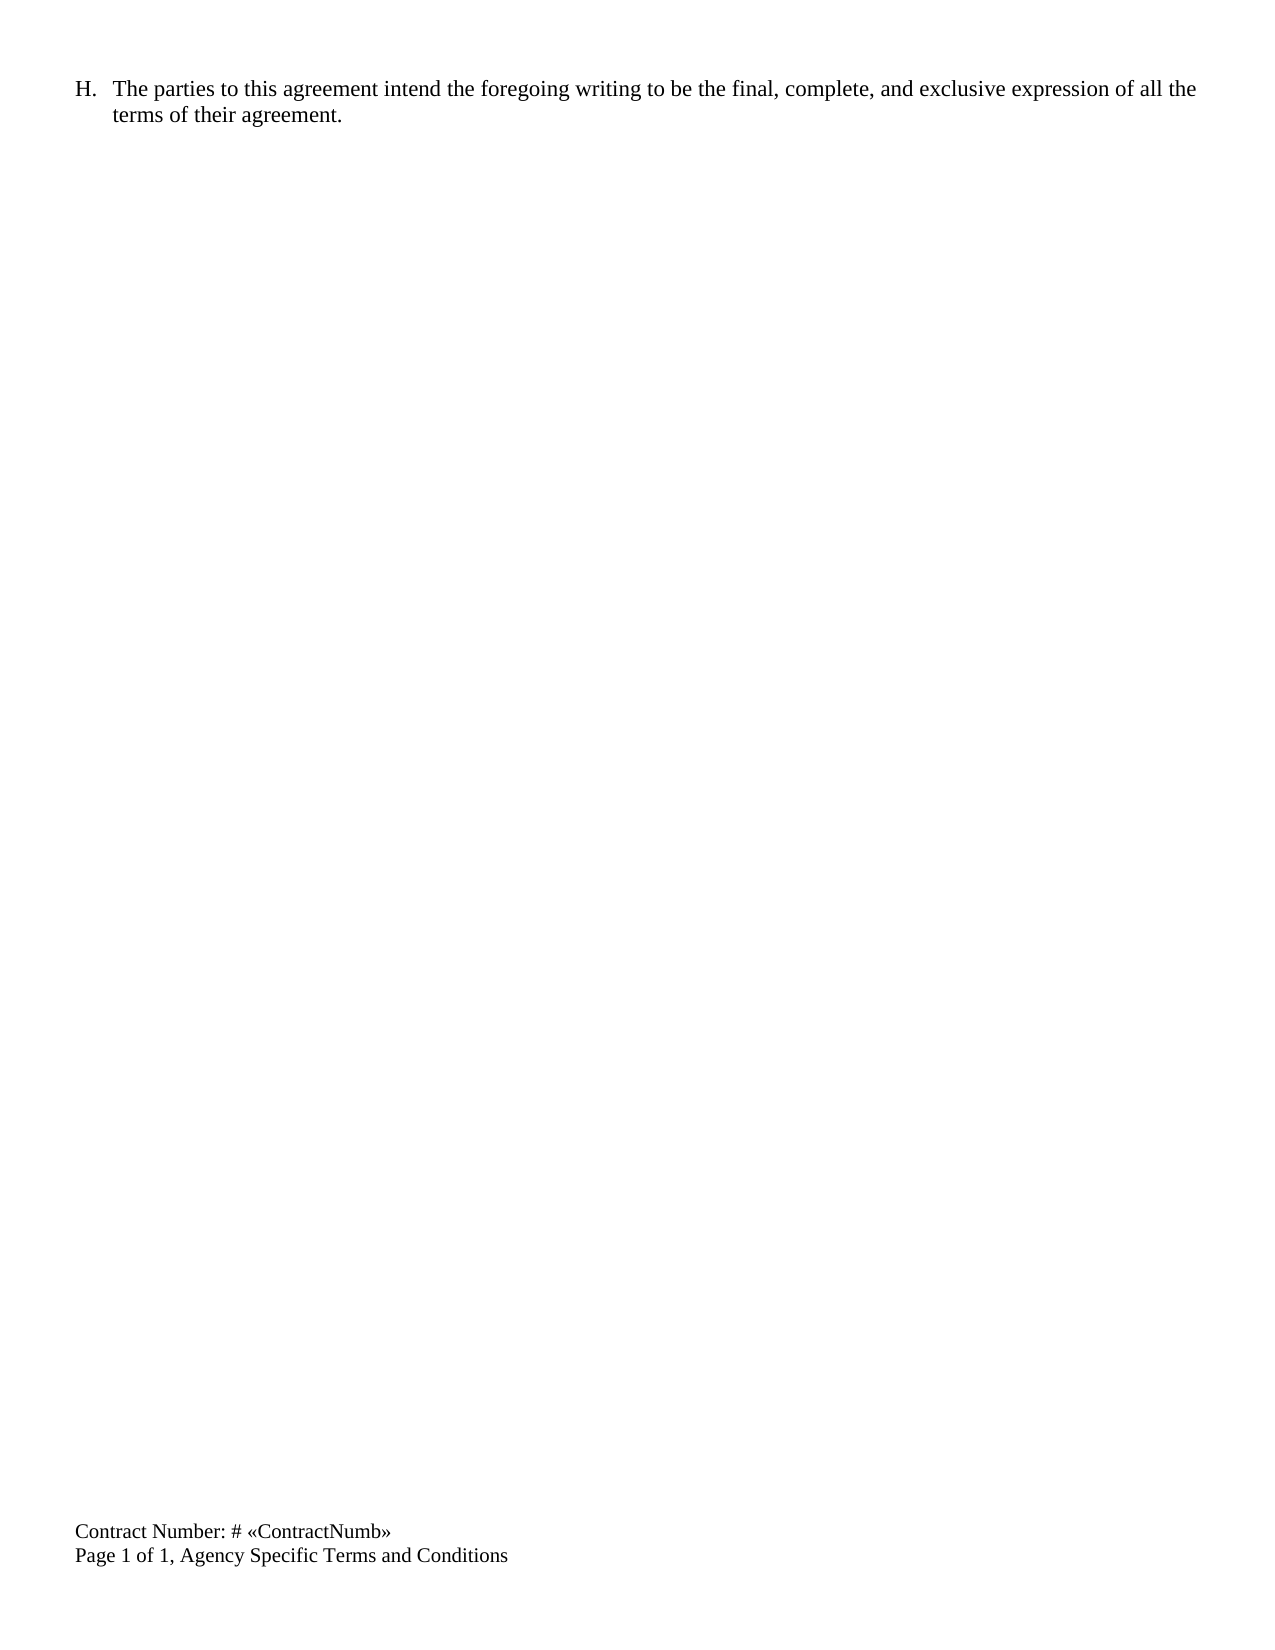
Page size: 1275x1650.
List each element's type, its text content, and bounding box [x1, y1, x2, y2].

text H. The parties to this agreement intend the foregoing writing to be the final, complete, and exclusive expression of all the terms of their agreement. [75, 75, 1200, 128]
